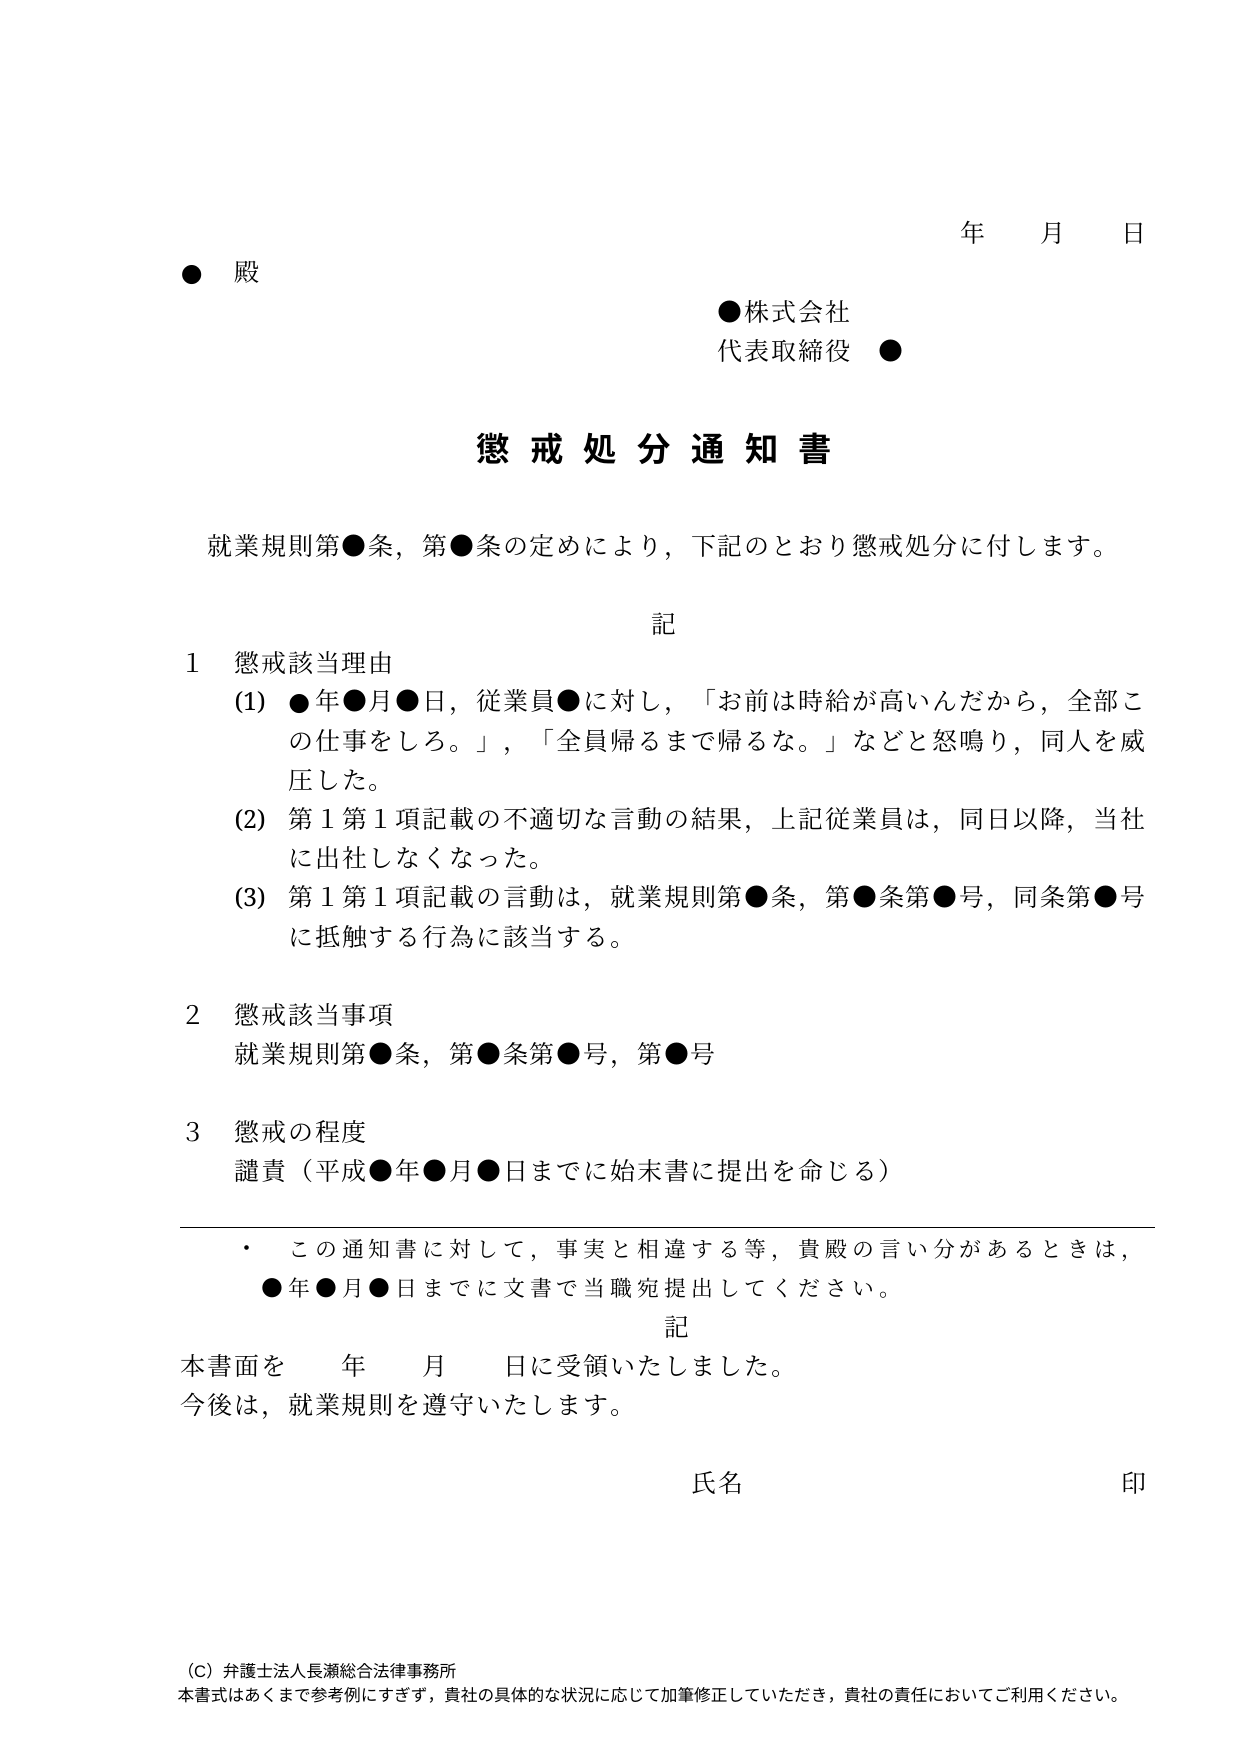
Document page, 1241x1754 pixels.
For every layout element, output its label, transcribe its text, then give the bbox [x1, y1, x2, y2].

text 年 月 日 [181, 212, 1148, 252]
text ３ 懲戒の程度 [181, 1111, 1148, 1150]
text 就業規則第●条，第●条第●号，第●号 [181, 1033, 1148, 1072]
list この通知書に対して，事実と相違する等，貴殿の言い分があるときは，●年●月●日までに文書で当職宛提出してください。 [208, 1228, 1148, 1306]
text 今後は，就業規則を遵守いたします。 [181, 1384, 1148, 1423]
text 記 [181, 603, 1148, 642]
text 就業規則第●条，第●条の定めにより，下記のとおり懲戒処分に付します。 [181, 525, 1148, 564]
text ２ 懲戒該当事項 [181, 994, 1148, 1033]
list 第１第１項記載の言動は，就業規則第●条，第●条第●号，同条第●号に抵触する行為に該当する。 [208, 877, 1148, 955]
text ● 殿 [181, 252, 1148, 291]
text ●株式会社 [181, 291, 1041, 330]
text 本書面を 年 月 日に受領いたしました。 [181, 1345, 1148, 1384]
text 氏名 印 [181, 1462, 1148, 1502]
list ●年●月●日，従業員●に対し，「お前は時給が高いんだから，全部この仕事をしろ。」，「全員帰るまで帰るな。」などと怒鳴り，同人を威圧した。 [208, 681, 1148, 798]
text １ 懲戒該当理由 [181, 642, 1148, 681]
text 記 [181, 1306, 1148, 1345]
text 懲戒処分通知書 [181, 408, 1148, 486]
text 譴責（平成●年●月●日までに始末書に提出を命じる） [181, 1150, 1148, 1189]
text 代表取締役 ● [181, 330, 1041, 369]
list 第１第１項記載の不適切な言動の結果，上記従業員は，同日以降，当社に出社しなくなった。 [208, 798, 1148, 877]
